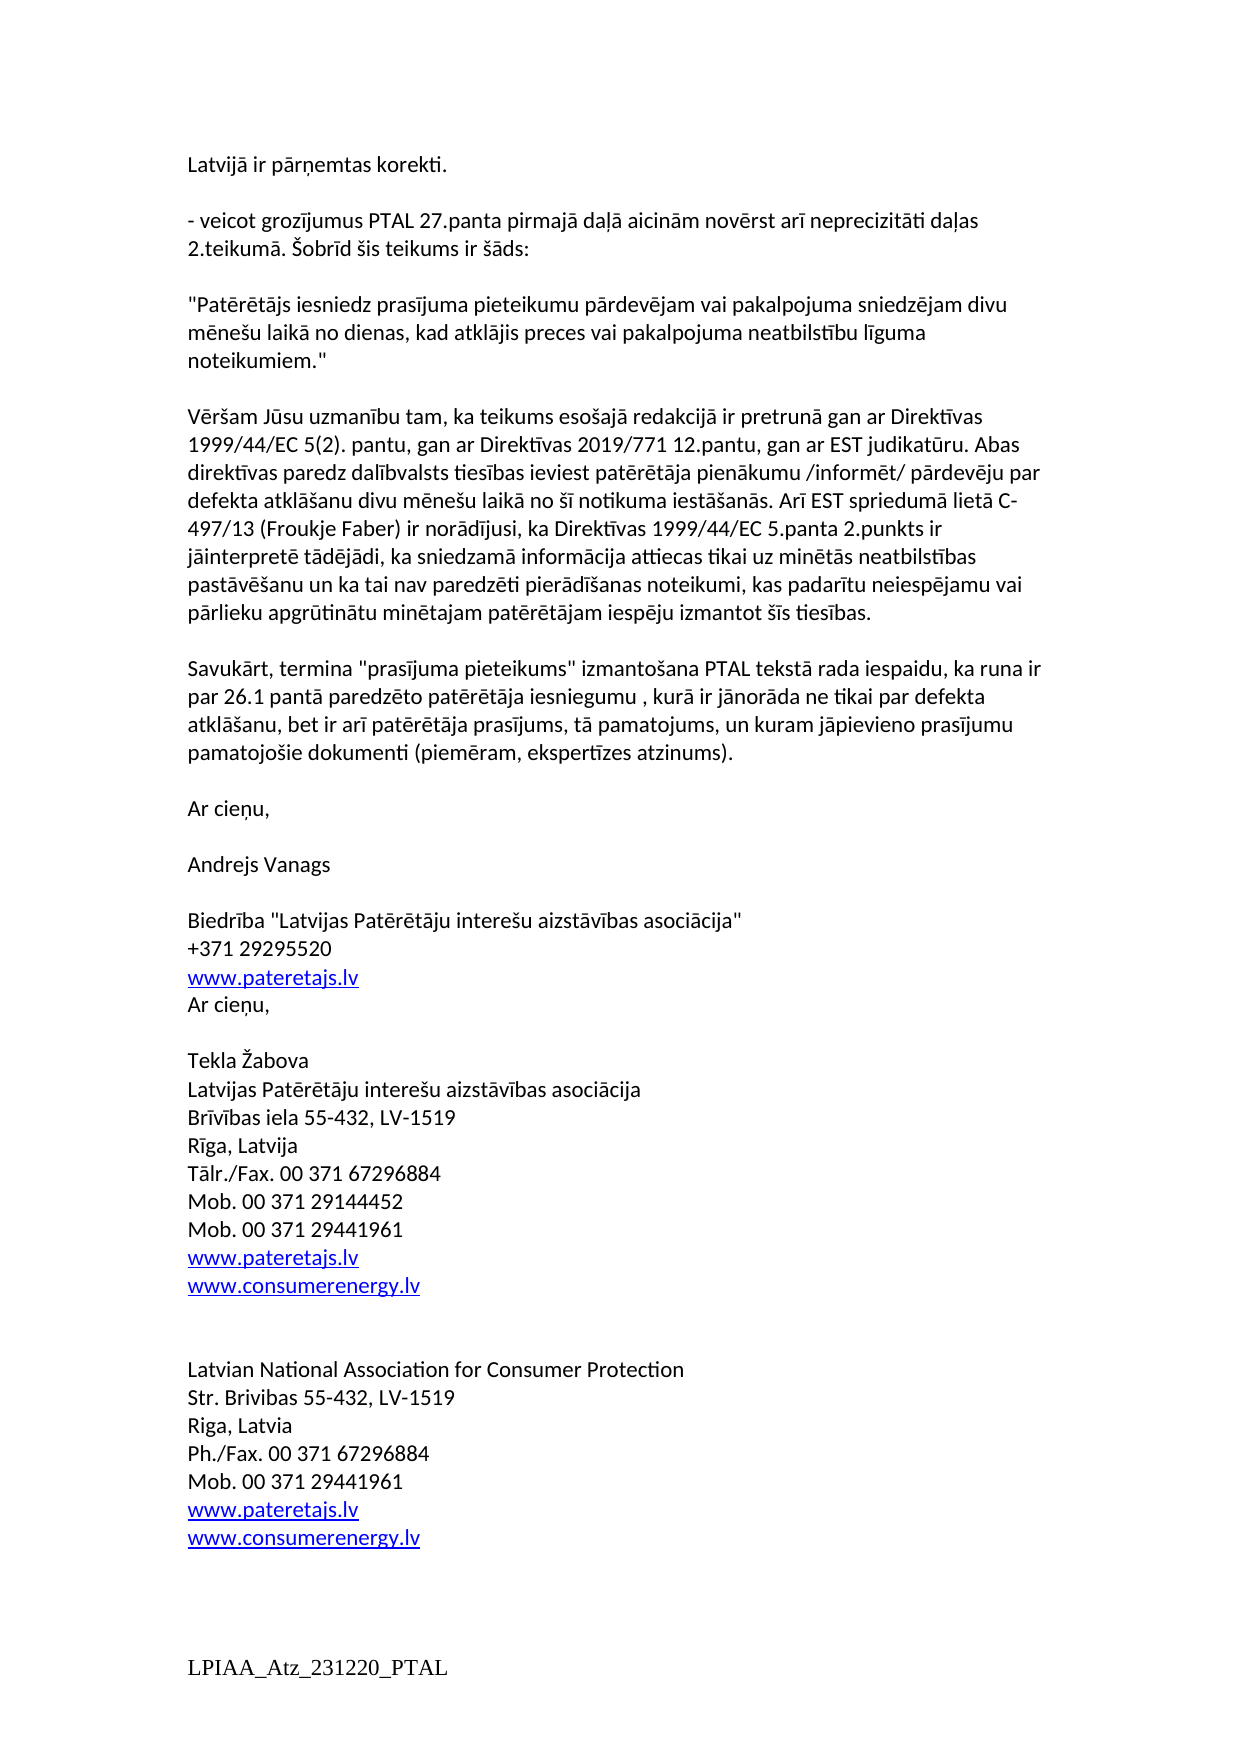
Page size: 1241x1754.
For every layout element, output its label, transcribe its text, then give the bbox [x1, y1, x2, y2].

text Latvijas Patērētāju interešu aizstāvības asociācija Brīvības iela 55-432, LV-1519 Rīga, Latvija Tālr./Fax. 00 371 67296884 Mob. 00 371 29144452 Mob. 00 371 29441961 www.pateretajs.lv www.consumerenergy.lv Latvian National Association for Consumer Protection Str. Brivibas 55-432, LV-1519 Riga, Latvia Ph./Fax. 00 371 67296884 Mob. 00 371 29441961 www.pateretajs.lv www.consumerenergy.lv [187, 1075, 1053, 1551]
text Ar cieņu, [187, 991, 1053, 1019]
text Tekla Žabova [187, 1047, 1053, 1075]
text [187, 150, 1053, 991]
